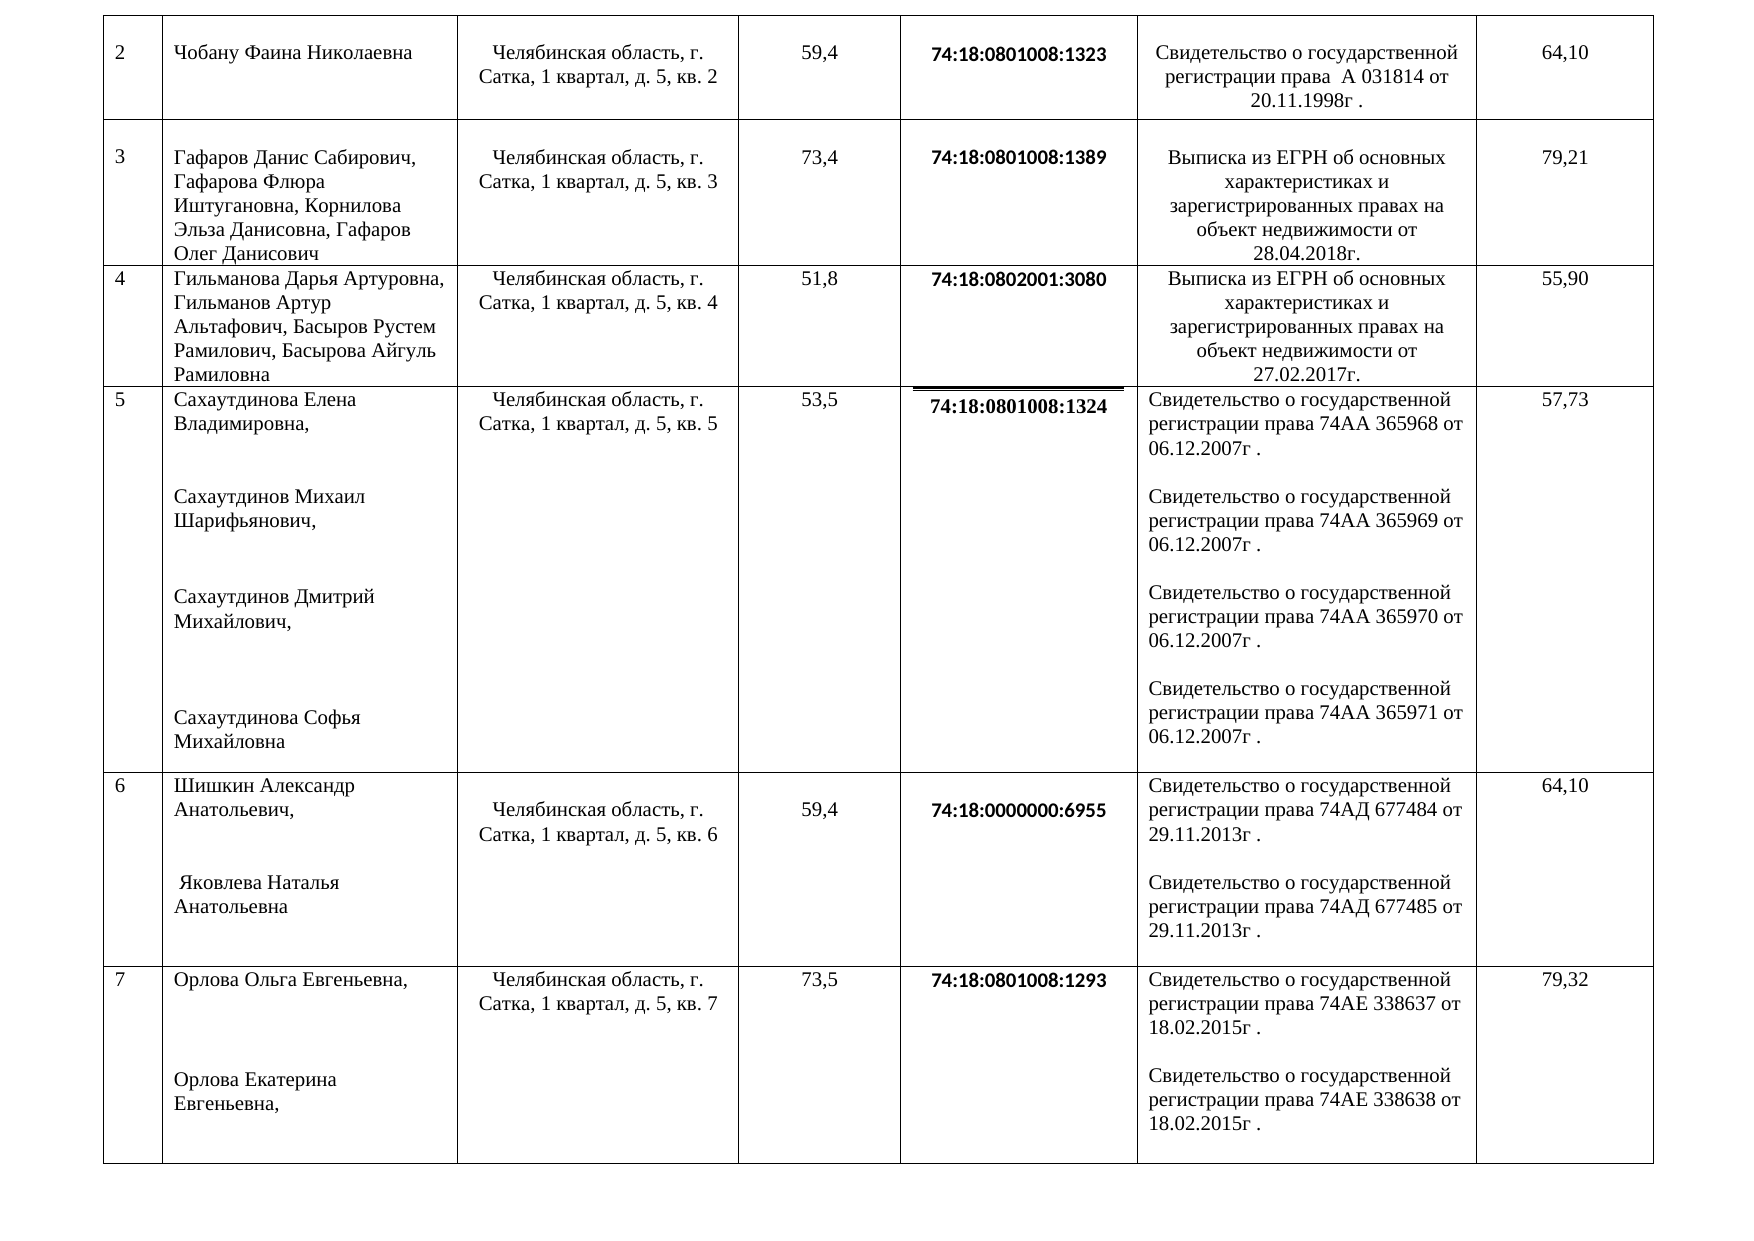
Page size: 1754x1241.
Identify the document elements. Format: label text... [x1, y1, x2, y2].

table_cell 59,4 [739, 773, 900, 966]
table_cell 4 [104, 266, 162, 386]
table_cell 64,10 [1477, 773, 1653, 966]
table_cell Свидетельство о государственной регистрации права А 031814 от 20.11.1998г . [1138, 16, 1476, 118]
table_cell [1138, 967, 1476, 1163]
table_cell 64,10 [1477, 16, 1653, 118]
table_cell 57,73 [1477, 387, 1653, 772]
table_cell Шишкин Александр Анатольевич, Яковлева Наталья Анатольевна [163, 773, 457, 966]
table_cell Гафаров Данис Сабирович, Гафарова Флюра Иштугановна, Корнилова Эльза Данисовна, Гафаров Олег Данисович [163, 144, 457, 265]
table_cell 74:18:0801008:1323 [901, 16, 1137, 118]
table_cell 79,32 [1477, 967, 1653, 1163]
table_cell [163, 967, 457, 1163]
table_cell Челябинская область, г. Сатка, 1 квартал, д. 5, кв. 4 [458, 266, 738, 386]
table_cell [163, 120, 457, 143]
table_cell Челябинская область, г. Сатка, 1 квартал, д. 5, кв. 3 [458, 144, 738, 265]
table_cell [1138, 120, 1476, 143]
table_cell 51,8 [739, 266, 900, 386]
table_cell 53,5 [739, 387, 900, 772]
table_cell [901, 120, 1137, 143]
table_cell Выписка из ЕГРН об основных характеристиках и зарегистрированных правах на объект недвижимости от 28.04.2018г. [1138, 144, 1476, 265]
table_cell 73,5 [739, 967, 900, 1163]
table_cell [901, 387, 1137, 772]
table_cell 7 [104, 967, 162, 1163]
table_cell [458, 120, 738, 143]
table_cell Выписка из ЕГРН об основных характеристиках и зарегистрированных правах на объект недвижимости от 27.02.2017г. [1138, 266, 1476, 386]
table_cell 74:18:0801008:1293 [901, 967, 1137, 1163]
table_cell 59,4 [739, 16, 900, 118]
table_cell Челябинская область, г. Сатка, 1 квартал, д. 5, кв. 5 [458, 387, 738, 772]
table_cell Челябинская область, г. Сатка, 1 квартал, д. 5, кв. 6 [458, 773, 738, 966]
table_cell Свидетельство о государственной регистрации права 74АД 677484 от 29.11.2013г . Свидетельство о государственной регистрации права 74АД 677485 от 29.11.2013г . [1138, 773, 1476, 966]
table_cell 55,90 [1477, 266, 1653, 386]
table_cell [458, 967, 738, 1163]
table_cell [739, 120, 900, 143]
table_cell Челябинская область, г. Сатка, 1 квартал, д. 5, кв. 2 [458, 16, 738, 118]
table_cell 2 [104, 16, 162, 118]
table_cell Гильманова Дарья Артуровна, Гильманов Артур Альтафович, Басыров Рустем Рамилович, Басырова Айгуль Рамиловна [163, 266, 457, 386]
table_cell Чобану Фаина Николаевна [163, 16, 457, 118]
table_cell 74:18:0000000:6955 [901, 773, 1137, 966]
table_cell 73,4 [739, 144, 900, 265]
table_cell 79,21 [1477, 144, 1653, 265]
table_cell 6 [104, 773, 162, 966]
table_cell Свидетельство о государственной регистрации права 74АА 365968 от 06.12.2007г . Свидетельство о государственной регистрации права 74АА 365969 от 06.12.2007г . Свидетельство о государственной регистрации права 74АА 365970 от 06.12.2007г . Свидетельство о государственной регистрации права 74АА 365971 от 06.12.2007г . [1138, 387, 1476, 772]
table_cell 74:18:0802001:3080 [901, 266, 1137, 386]
table_cell [1477, 120, 1653, 143]
table_cell 3 [104, 120, 162, 265]
table_cell 74:18:0801008:1389 [901, 144, 1137, 265]
table_cell Сахаутдинова Елена Владимировна, Сахаутдинов Михаил Шарифьянович, Сахаутдинов Дмитрий Михайлович, Сахаутдинова Софья Михайловна [163, 387, 457, 772]
table_cell 5 [104, 387, 162, 772]
